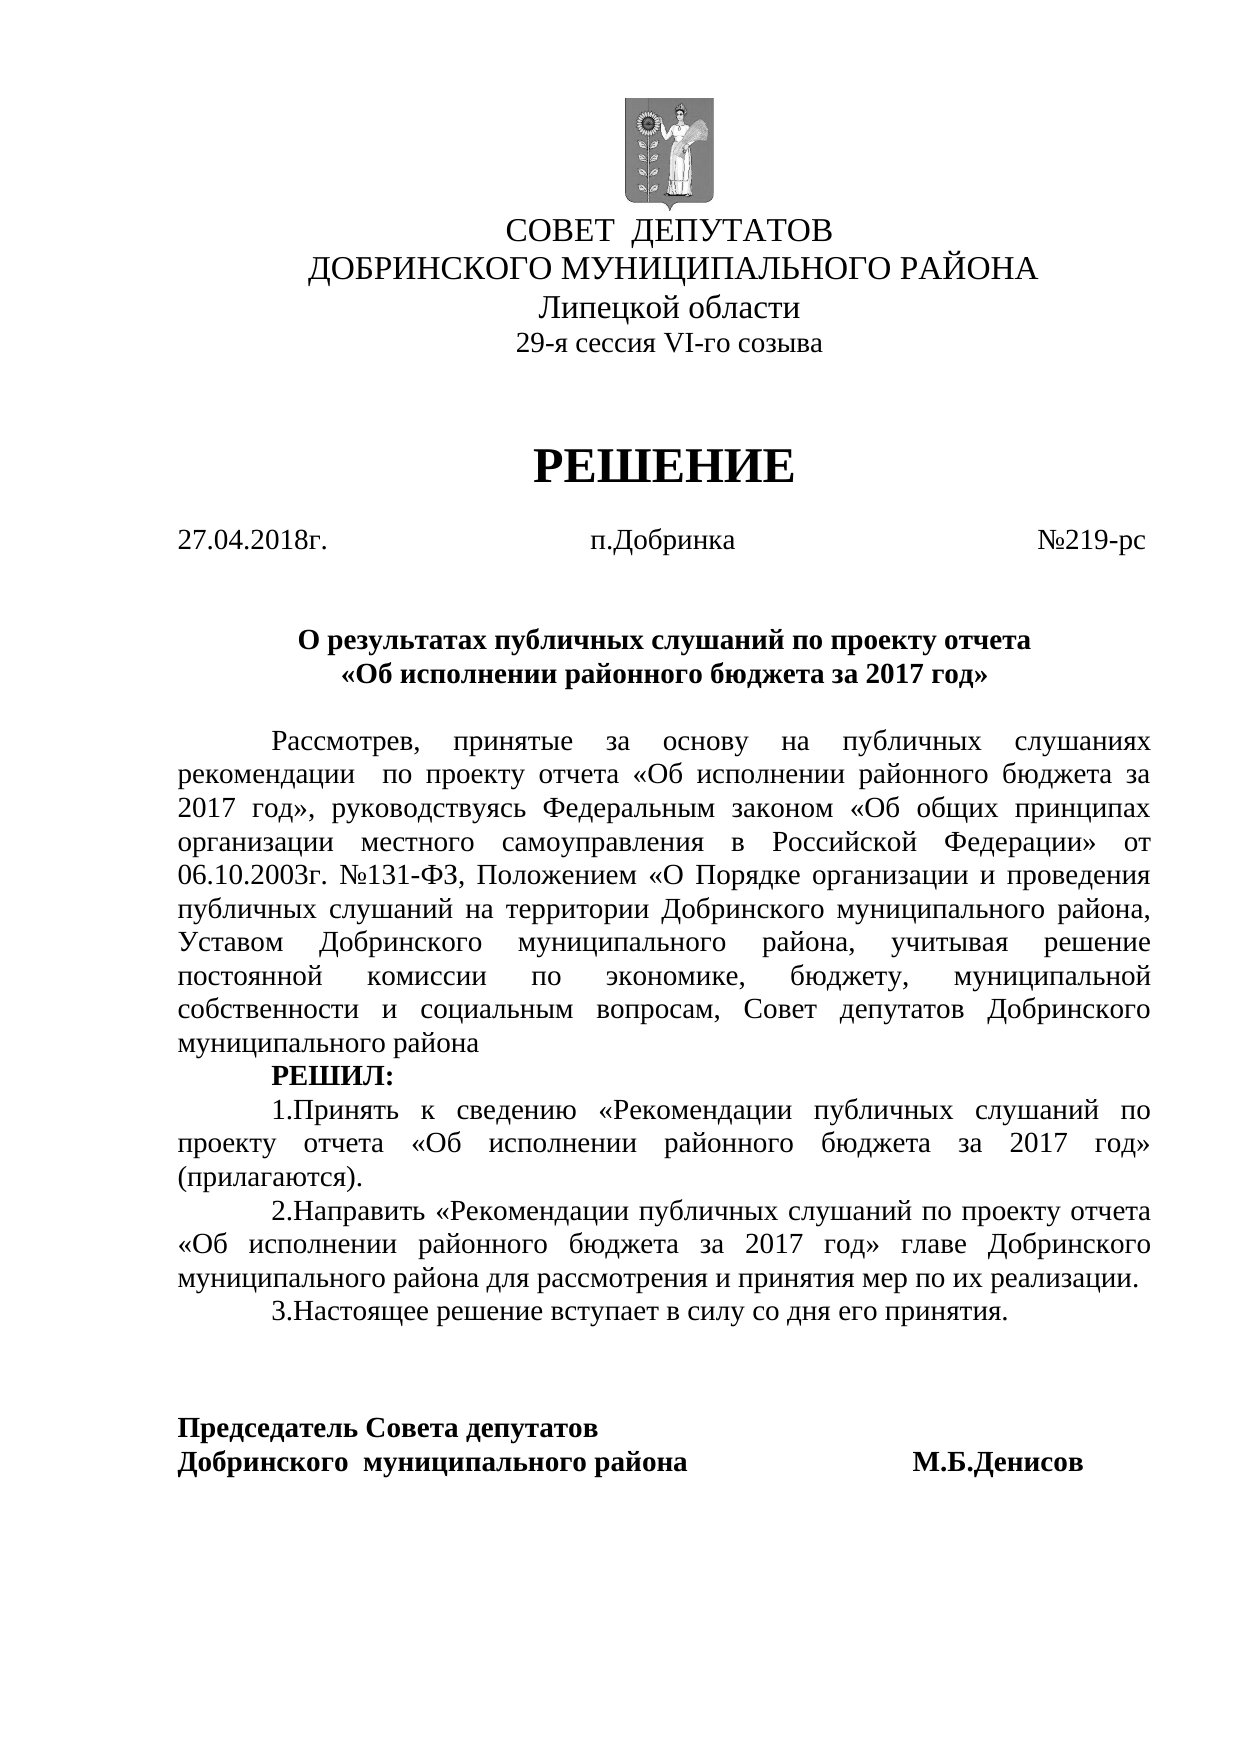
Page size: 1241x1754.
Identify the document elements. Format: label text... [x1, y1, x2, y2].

subtitle ДОБРИНСКОГО МУНИЦИПАЛЬНОГО РАЙОНА [177, 249, 1161, 287]
text О результатах публичных слушаний по проекту отчета [177, 622, 1152, 656]
text Добринского муниципального района М.Б.Денисов [177, 1444, 1152, 1477]
table_header [424, 74, 904, 210]
text РЕШЕНИЕ [177, 436, 1152, 493]
text Липецкой области [177, 287, 1161, 325]
text 27.04.2018г. п.Добринка №219-рс [177, 522, 1152, 555]
text 1.Принять к сведению «Рекомендации публичных слушаний по проекту отчета «Об исполнении районного бюджета за 2017 год» (прилагаются). [177, 1092, 1152, 1193]
subtitle Председатель Совета депутатов [177, 1410, 1152, 1444]
text Рассмотрев, принятые за основу на публичных слушаниях рекомендации по проекту отчета «Об исполнении районного бюджета за 2017 год», руководствуясь Федеральным законом «Об общих принципах организации местного самоуправления в Российской Федерации» от 06.10.2003г. №131-ФЗ, Положением «О Порядке организации и проведения публичных слушаний на территории Добринского муниципального района, Уставом Добринского муниципального района, учитывая решение постоянной комиссии по экономике, бюджету, муниципальной собственности и социальным вопросам, Совет депутатов Добринского муниципального района [177, 723, 1152, 1058]
picture [625, 98, 714, 211]
text 2.Направить «Рекомендации публичных слушаний по проекту отчета «Об исполнении районного бюджета за 2017 год» главе Добринского муниципального района для рассмотрения и принятия мер по их реализации. [177, 1193, 1152, 1293]
text 3.Настоящее решение вступает в силу со дня его принятия. [177, 1293, 1152, 1327]
text «Об исполнении районного бюджета за 2017 год» [177, 656, 1152, 689]
subtitle СОВЕТ ДЕПУТАТОВ [177, 210, 1161, 249]
text РЕШИЛ: [177, 1058, 1152, 1092]
text 29-я сессия VI-го созыва [177, 325, 1161, 359]
